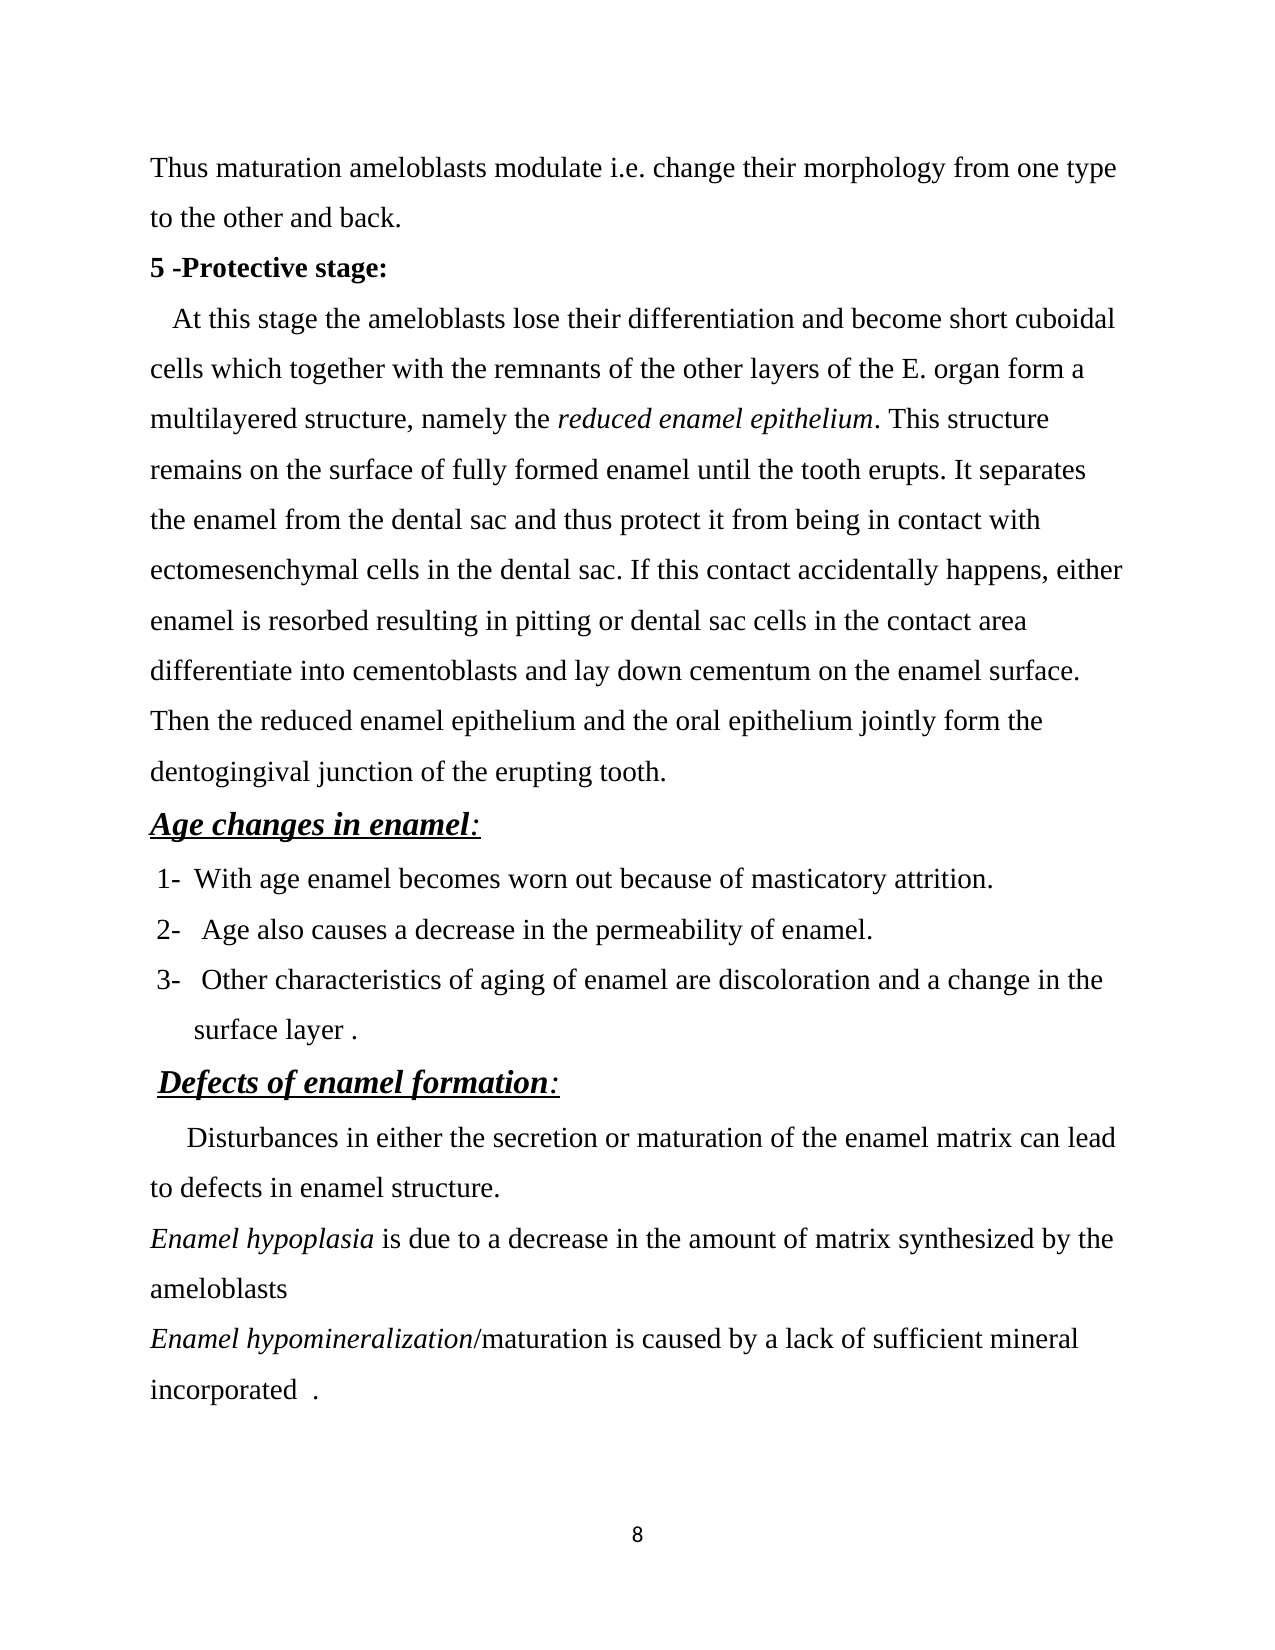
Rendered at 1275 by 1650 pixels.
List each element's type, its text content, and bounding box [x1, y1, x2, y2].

text Enamel hypomineralization/maturation is caused by a lack of sufficient mineral incorporated . [150, 1322, 1125, 1405]
list Age changes in enamel: [150, 804, 1125, 842]
list Other characteristics of aging of enamel are discoloration and a change in the surface layer . [156, 962, 1125, 1046]
list Age also causes a decrease in the permeability of enamel. [156, 912, 1125, 945]
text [150, 150, 1125, 787]
list Defects of enamel formation: [150, 1063, 1125, 1101]
list With age enamel becomes worn out because of masticatory attrition. [156, 862, 1125, 895]
text Enamel hypoplasia is due to a decrease in the amount of matrix synthesized by the ameloblasts [150, 1221, 1125, 1305]
text Disturbances in either the secretion or maturation of the enamel matrix can lead to defects in enamel structure. [150, 1120, 1125, 1204]
